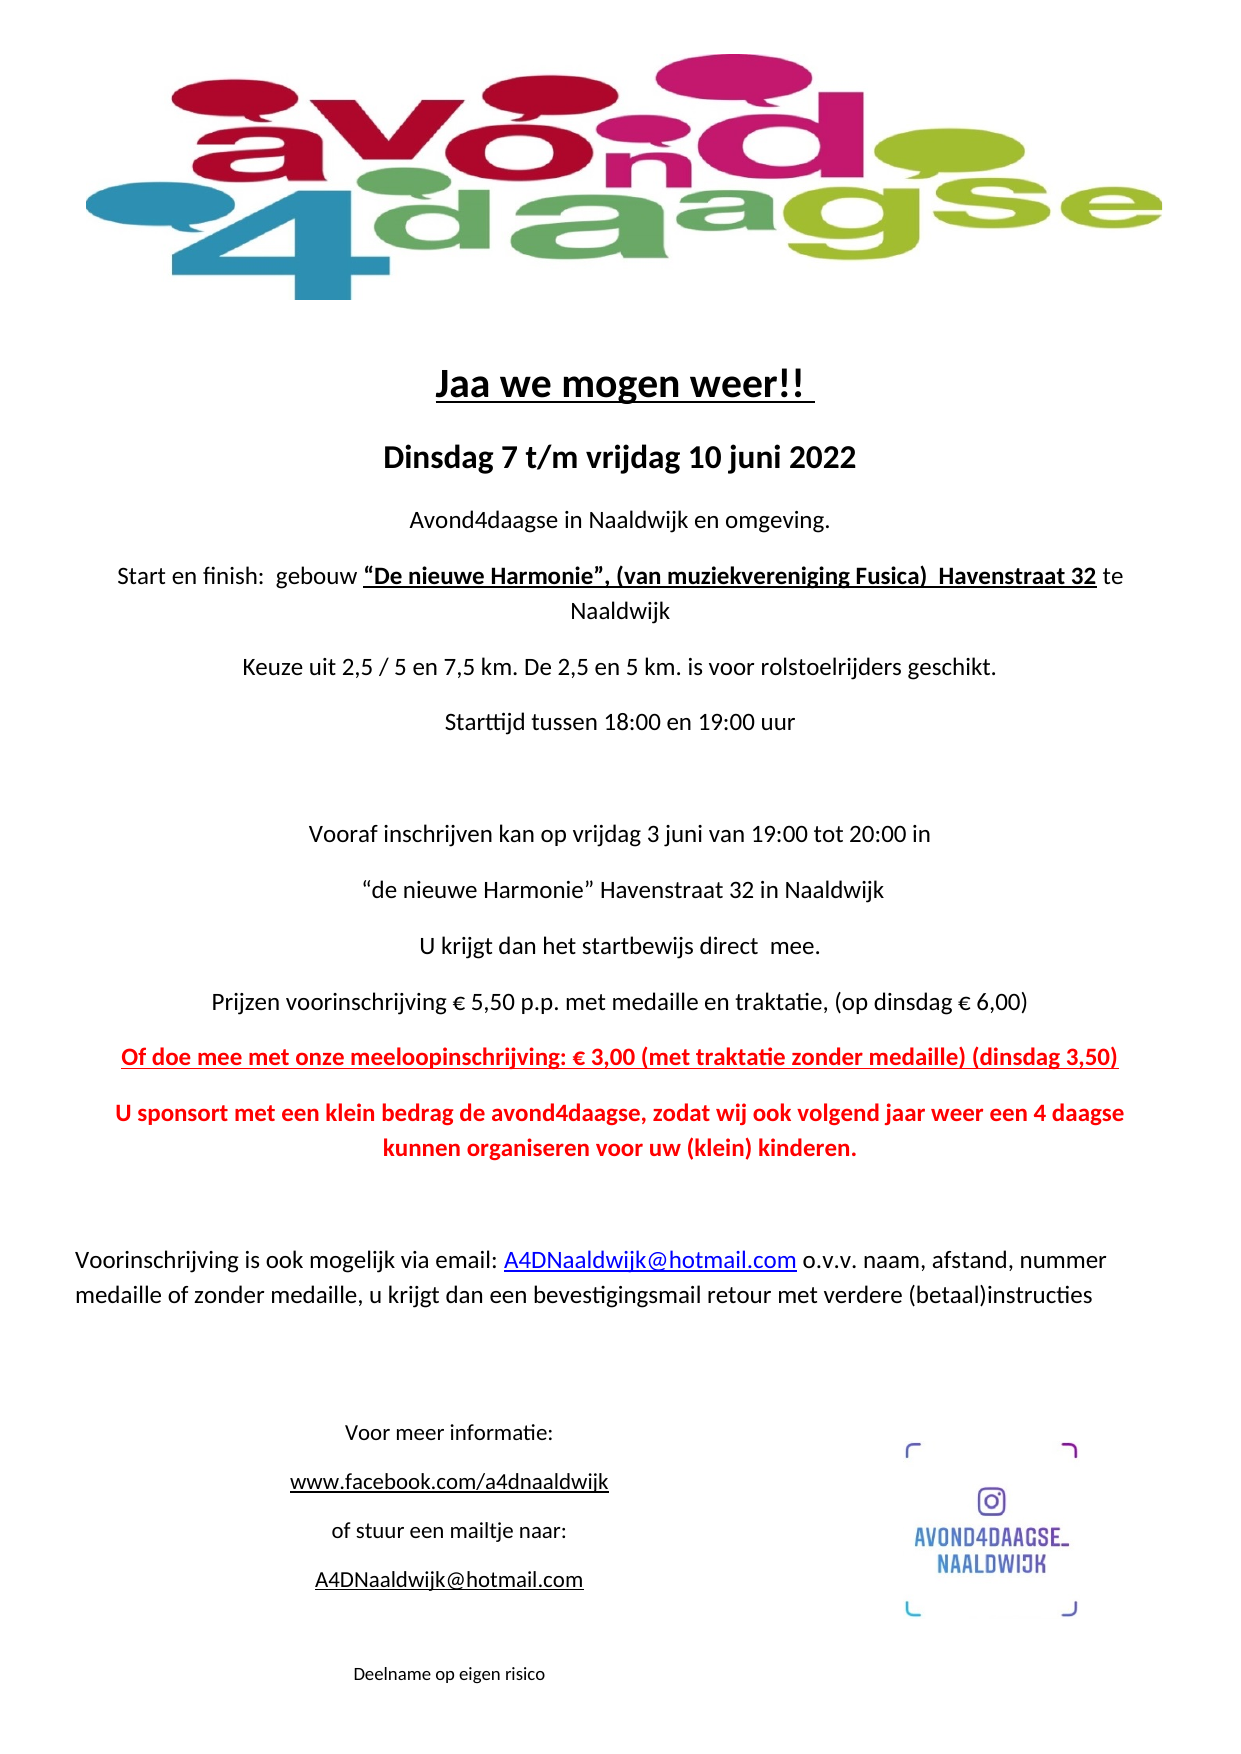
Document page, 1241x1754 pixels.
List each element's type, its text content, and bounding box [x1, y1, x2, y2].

text Dinsdag 7 t/m vrijdag 10 juni 2022 [75, 436, 1165, 477]
picture [86, 54, 1163, 300]
text Jaa we mogen weer!! [75, 357, 1165, 408]
text Keuze uit 2,5 / 5 en 7,5 km. De 2,5 en 5 km. is voor rolstoelrijders geschikt. [75, 651, 1165, 681]
text Start en finish: gebouw “De nieuwe Harmonie”, (van muziekvereniging Fusica) Havenstraat 32 te Naaldwijk [75, 560, 1165, 625]
text U krijgt dan het startbewijs direct mee. [75, 930, 1165, 960]
text Prijzen voorinschrijving € 5,50 p.p. met medaille en traktatie, (op dinsdag € 6,00) [75, 986, 1165, 1016]
text Starttijd tussen 18:00 en 19:00 uur [75, 707, 1165, 737]
text Avond4daagse in Naaldwijk en omgeving. [75, 504, 1165, 534]
text “de nieuwe Harmonie” Havenstraat 32 in Naaldwijk [75, 874, 1165, 904]
text Of doe mee met onze meeloopinschrijving: € 3,00 (met traktatie zonder medaille) (dinsdag 3,50) [75, 1042, 1165, 1072]
picture [902, 1441, 1080, 1619]
text Voorinschrijving is ook mogelijk via email: A4DNaaldwijk@hotmail.com o.v.v. naam, afstand, nummer medaille of zonder medaille, u krijgt dan een bevestigingsmail retour met verdere (betaal)instructies [75, 1244, 1165, 1309]
text Vooraf inschrijven kan op vrijdag 3 juni van 19:00 tot 20:00 in [75, 818, 1165, 849]
text U sponsort met een klein bedrag de avond4daagse, zodat wij ook volgend jaar weer een 4 daagse kunnen organiseren voor uw (klein) kinderen. [75, 1097, 1165, 1163]
